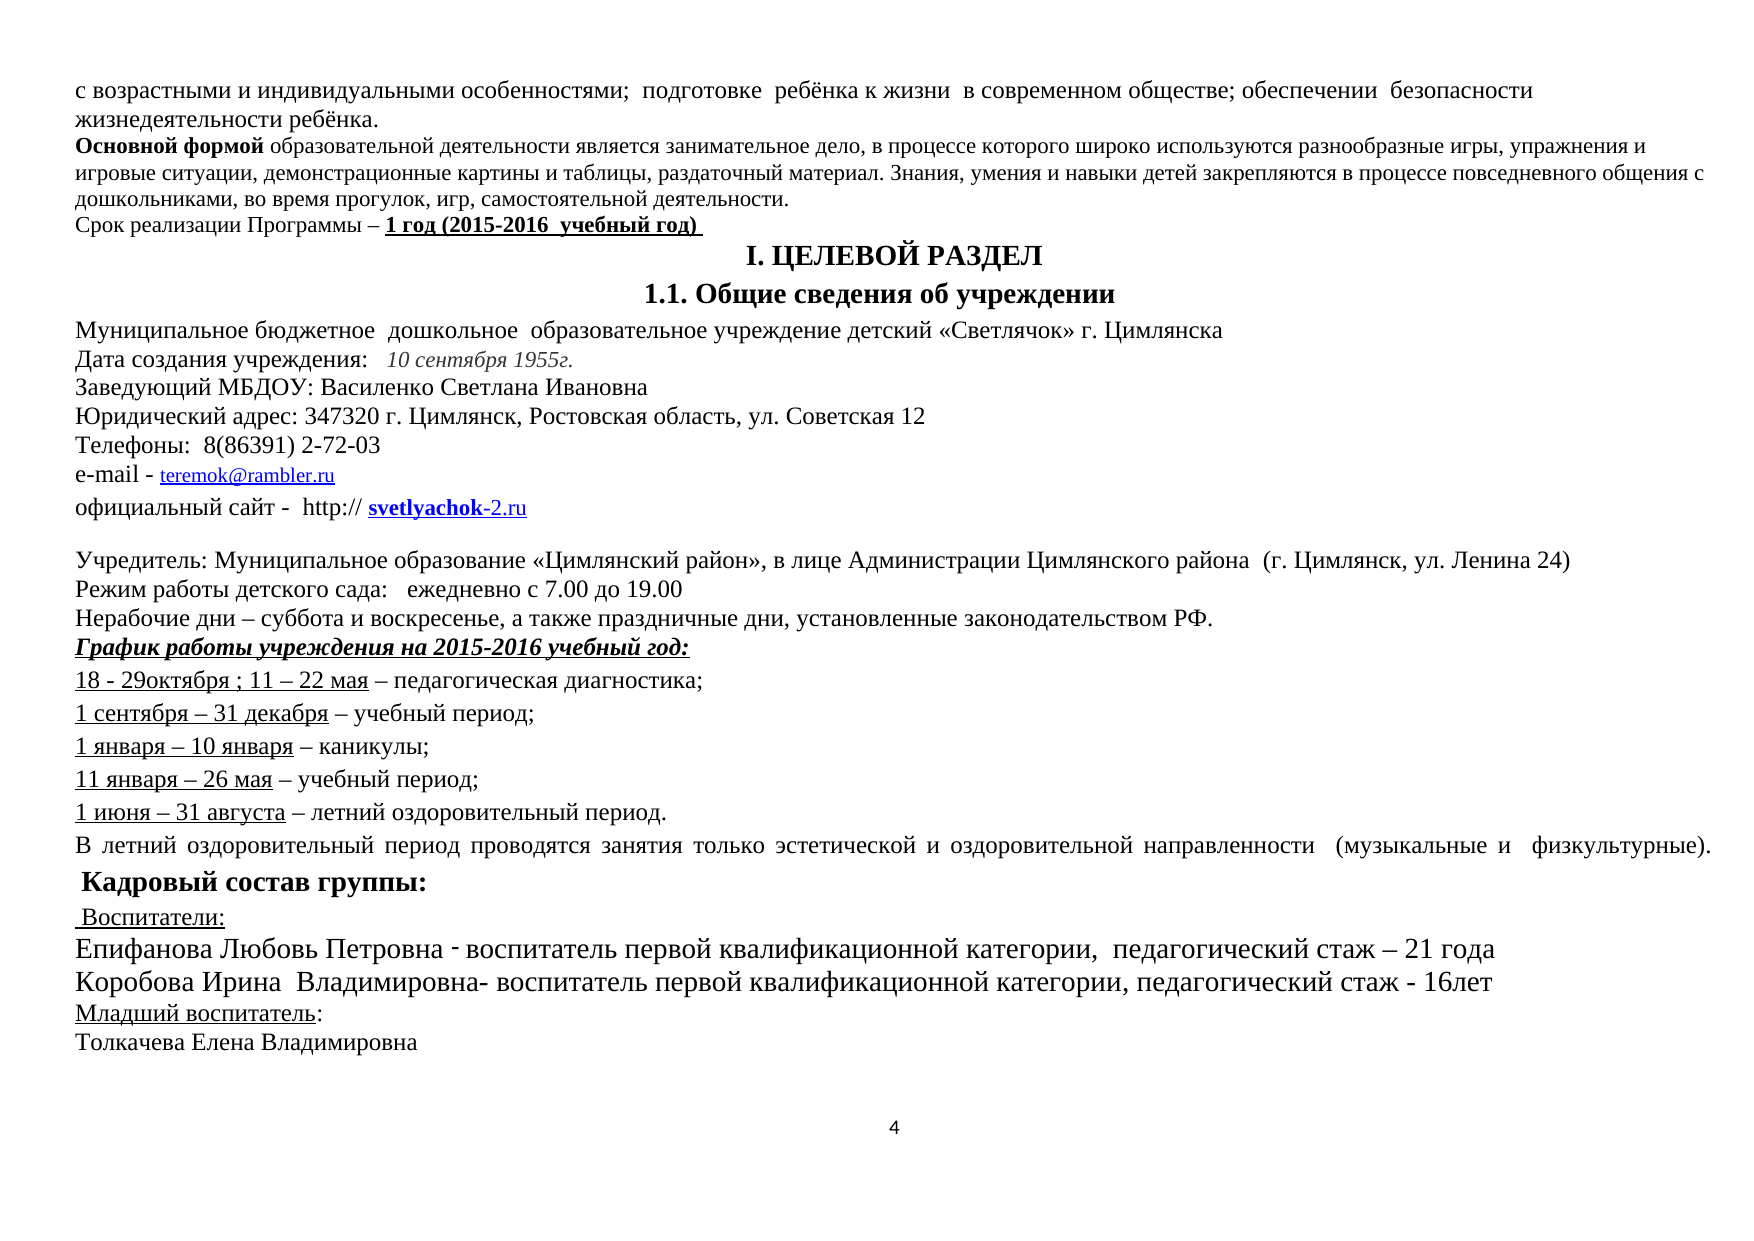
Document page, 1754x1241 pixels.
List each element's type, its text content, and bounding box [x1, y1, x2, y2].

text График работы учреждения на 2015-2016 учебный год: 18 - 29октября ; 11 – 22 мая – педагогическая диагностика; [75, 632, 1713, 694]
text Толкачева Елена Владимировна [75, 1027, 1713, 1056]
text Режим работы детского сада: ежедневно с 7.00 до 19.00 Нерабочие дни – суббота и воскресенье, а также праздничные дни, установленные законодательством РФ. [75, 574, 1713, 632]
text Епифанова Любовь Петровна - воспитатель первой квалификационной категории, педагогический стаж – 21 года [75, 931, 1713, 964]
text В летний оздоровительный период проводятся занятия только эстетической и оздоровительной направленности (музыкальные и физкультурные). Кадровый состав группы: [75, 830, 1713, 897]
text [75, 75, 1713, 132]
text Муниципальное бюджетное дошкольное образовательное учреждение детский «Светлячок» г. Цимлянска [75, 315, 1713, 344]
text Срок реализации Программы – 1 год (2015-2016 учебный год) [75, 212, 1713, 238]
text 1 июня – 31 августа – летний оздоровительный период. [75, 797, 1713, 826]
text 11 января – 26 мая – учебный период; [75, 764, 1713, 793]
text Воспитатели: [75, 902, 1713, 931]
text Заведующий МБДОУ: Василенко Светлана Ивановна [75, 372, 1713, 401]
text Младший воспитатель: [75, 998, 1713, 1027]
text Коробова Ирина Владимировна- воспитатель первой квалификационной категории, педагогический стаж - 16лет [75, 964, 1713, 998]
text Основной формой образовательной деятельности является занимательное дело, в процессе которого широко используются разнообразные игры, упражнения и игровые ситуации, демонстрационные картины и таблицы, раздаточный материал. Знания, умения и навыки детей закрепляются в процессе повседневного общения с дошкольниками, во время прогулок, игр, самостоятельной деятельности. [75, 132, 1713, 212]
text Телефоны: 8(86391) 2-72-03 [75, 430, 1713, 459]
text e-mail - teremok@rambler.ru официальный сайт - http:// svetlyachok-2.ru [75, 459, 1713, 521]
text 1 сентября – 31 декабря – учебный период; [75, 698, 1713, 727]
text I. ЦЕЛЕВОЙ РАЗДЕЛ [75, 238, 1713, 271]
text Дата создания учреждения: 10 сентября 1955г. [75, 344, 1713, 372]
text Юридический адрес: 347320 г. Цимлянск, Ростовская область, ул. Советская 12 [75, 401, 1713, 430]
text Учредитель: Муниципальное образование «Цимлянский район», в лице Администрации Цимлянского района (г. Цимлянск, ул. Ленина 24) [75, 546, 1713, 574]
text 1.1. Общие сведения об учреждении [75, 276, 1713, 310]
text 1 января – 10 января – каникулы; [75, 731, 1713, 760]
